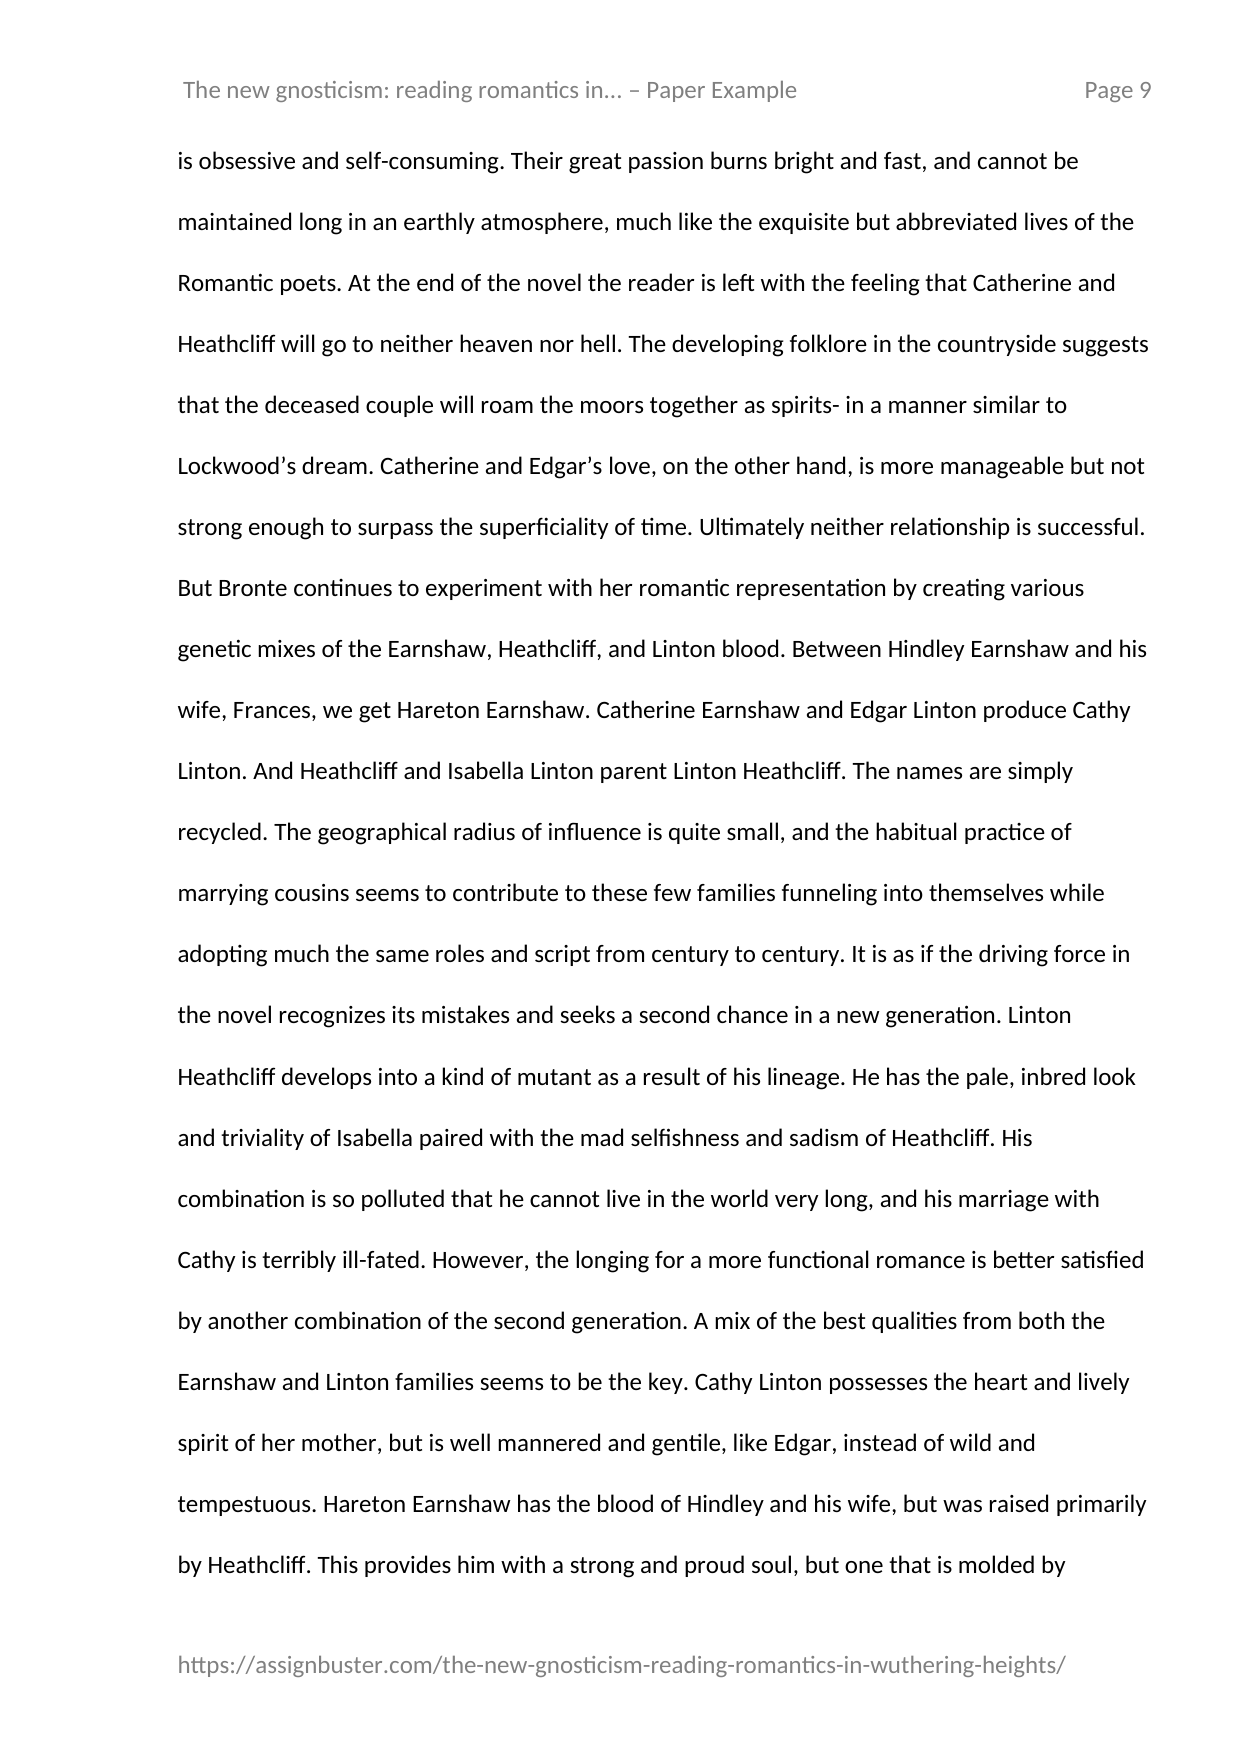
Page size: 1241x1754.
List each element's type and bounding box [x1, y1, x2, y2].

text [177, 145, 1152, 1579]
